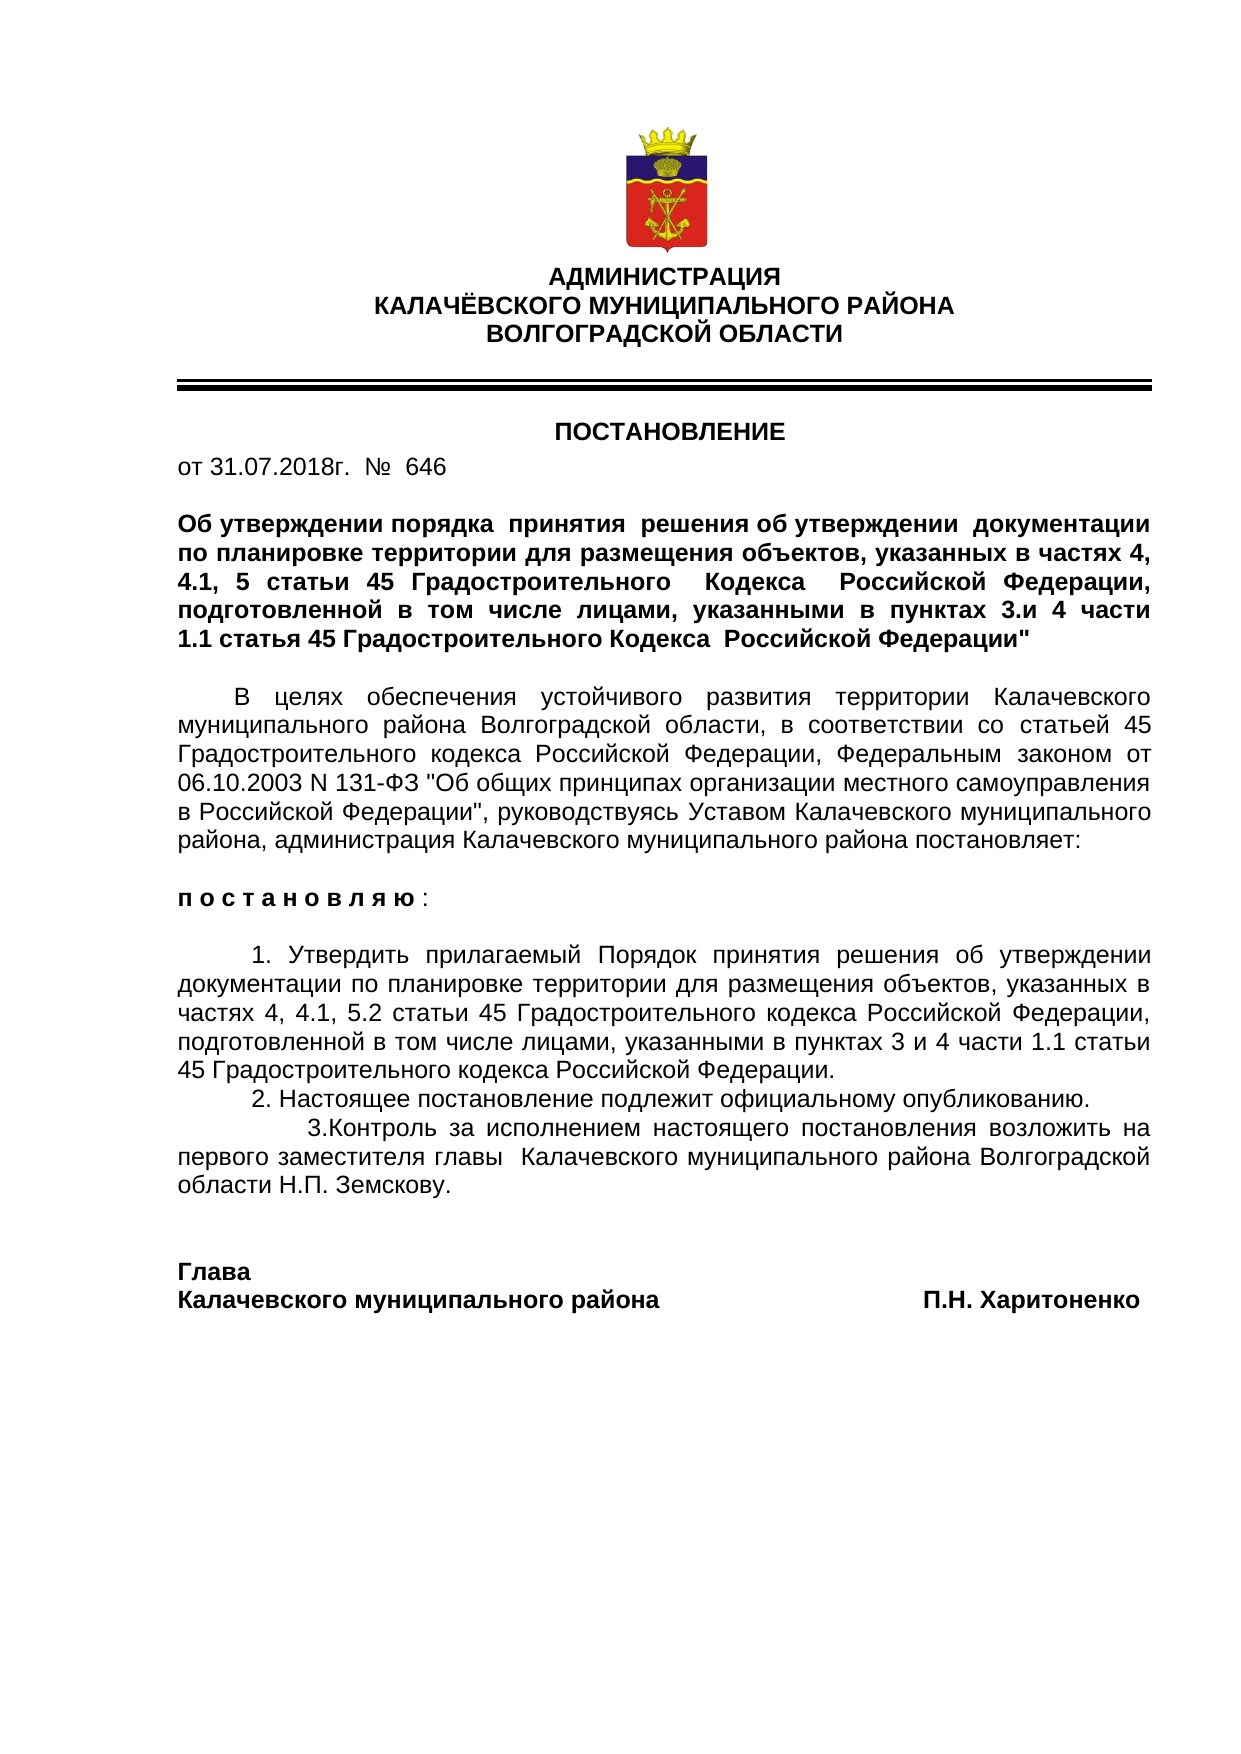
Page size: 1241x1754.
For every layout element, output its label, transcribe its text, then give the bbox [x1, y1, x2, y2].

text от 31.07.2018г. № 646 [177, 451, 1152, 480]
text 3.Контроль за исполнением настоящего постановления возложить на первого заместителя главы Калачевского муниципального района Волгоградской области Н.П. Земскову. [177, 1113, 1152, 1199]
text АДМИНИСТРАЦИЯ [177, 262, 1152, 291]
text КАЛАЧЁВСКОГО МУНИЦИПАЛЬНОГО РАЙОНА [177, 291, 1152, 319]
text Глава [177, 1256, 1152, 1285]
text ВОЛГОГРАДСКОЙ ОБЛАСТИ [177, 319, 1152, 348]
text В целях обеспечения устойчивого развития территории Калачевского муниципального района Волгоградской области, в соответствии со статьей 45 Градостроительного кодекса Российской Федерации, Федеральным законом от 06.10.2003 N 131-ФЗ "Об общих принципах организации местного самоуправления в Российской Федерации", руководствуясь Уставом Калачевского муниципального района, администрация Калачевского муниципального района постановляет: [177, 681, 1152, 854]
text ПОСТАНОВЛЕНИЕ [177, 416, 1152, 445]
text 1. Утвердить прилагаемый Порядок принятия решения об утверждении документации по планировке территории для размещения объектов, указанных в частях 4, 4.1, 5.2 статьи 45 Градостроительного кодекса Российской Федерации, подготовленной в том числе лицами, указанными в пунктах 3 и 4 части 1.1 статьи 45 Градостроительного кодекса Российской Федерации. [177, 940, 1152, 1084]
text Об утверждении порядка принятия решения об утверждении документации по планировке территории для размещения объектов, указанных в частях 4, 4.1, 5 статьи 45 Градостроительного Кодекса Российской Федерации, подготовленной в том числе лицами, указанными в пунктах 3.и 4 части 1.1 статья 45 Градостроительного Кодекса Российской Федерации" [177, 509, 1152, 653]
text п о с т а н о в л я ю : [177, 883, 1152, 911]
text Калачевского муниципального района П.Н. Харитоненко [177, 1285, 1152, 1314]
picture [626, 127, 708, 253]
text 2. Настоящее постановление подлежит официальному опубликованию. [177, 1084, 1152, 1113]
